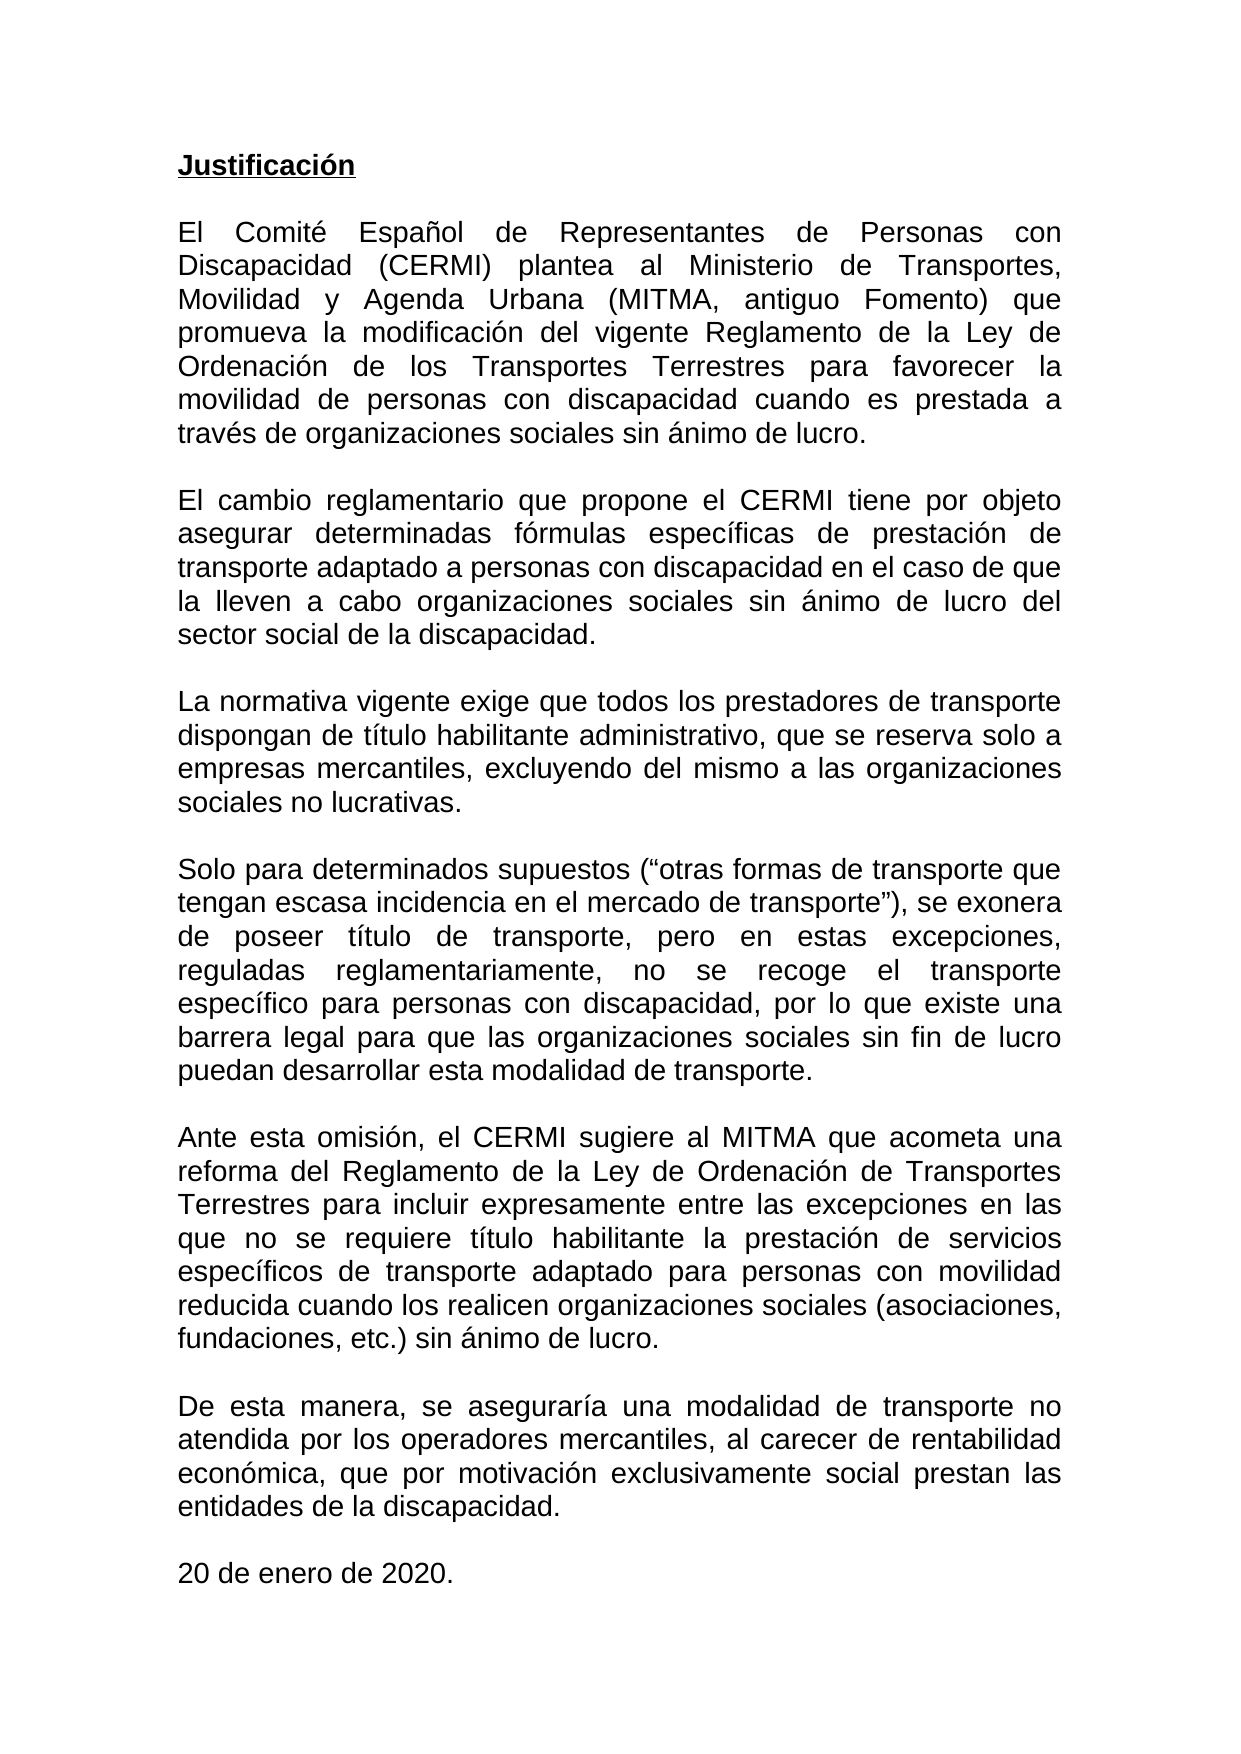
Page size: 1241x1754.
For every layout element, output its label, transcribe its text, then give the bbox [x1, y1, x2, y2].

text 20 de enero de 2020. [177, 1556, 1063, 1590]
text Solo para determinados supuestos (“otras formas de transporte que tengan escasa incidencia en el mercado de transporte”), se exonera de poseer título de transporte, pero en estas excepciones, reguladas reglamentariamente, no se recoge el transporte específico para personas con discapacidad, por lo que existe una barrera legal para que las organizaciones sociales sin fin de lucro puedan desarrollar esta modalidad de transporte. [177, 852, 1063, 1087]
text La normativa vigente exige que todos los prestadores de transporte dispongan de título habilitante administrativo, que se reserva solo a empresas mercantiles, excluyendo del mismo a las organizaciones sociales no lucrativas. [177, 684, 1063, 818]
text Ante esta omisión, el CERMI sugiere al MITMA que acometa una reforma del Reglamento de la Ley de Ordenación de Transportes Terrestres para incluir expresamente entre las excepciones en las que no se requiere título habilitante la prestación de servicios específicos de transporte adaptado para personas con movilidad reducida cuando los realicen organizaciones sociales (asociaciones, fundaciones, etc.) sin ánimo de lucro. [177, 1120, 1063, 1355]
text Justificación [177, 148, 1063, 181]
text De esta manera, se aseguraría una modalidad de transporte no atendida por los operadores mercantiles, al carecer de rentabilidad económica, que por motivación exclusivamente social prestan las entidades de la discapacidad. [177, 1389, 1063, 1523]
text El Comité Español de Representantes de Personas con Discapacidad (CERMI) plantea al Ministerio de Transportes, Movilidad y Agenda Urbana (MITMA, antiguo Fomento) que promueva la modificación del vigente Reglamento de la Ley de Ordenación de los Transportes Terrestres para favorecer la movilidad de personas con discapacidad cuando es prestada a través de organizaciones sociales sin ánimo de lucro. [177, 215, 1063, 449]
text El cambio reglamentario que propone el CERMI tiene por objeto asegurar determinadas fórmulas específicas de prestación de transporte adaptado a personas con discapacidad en el caso de que la lleven a cabo organizaciones sociales sin ánimo de lucro del sector social de la discapacidad. [177, 483, 1063, 651]
